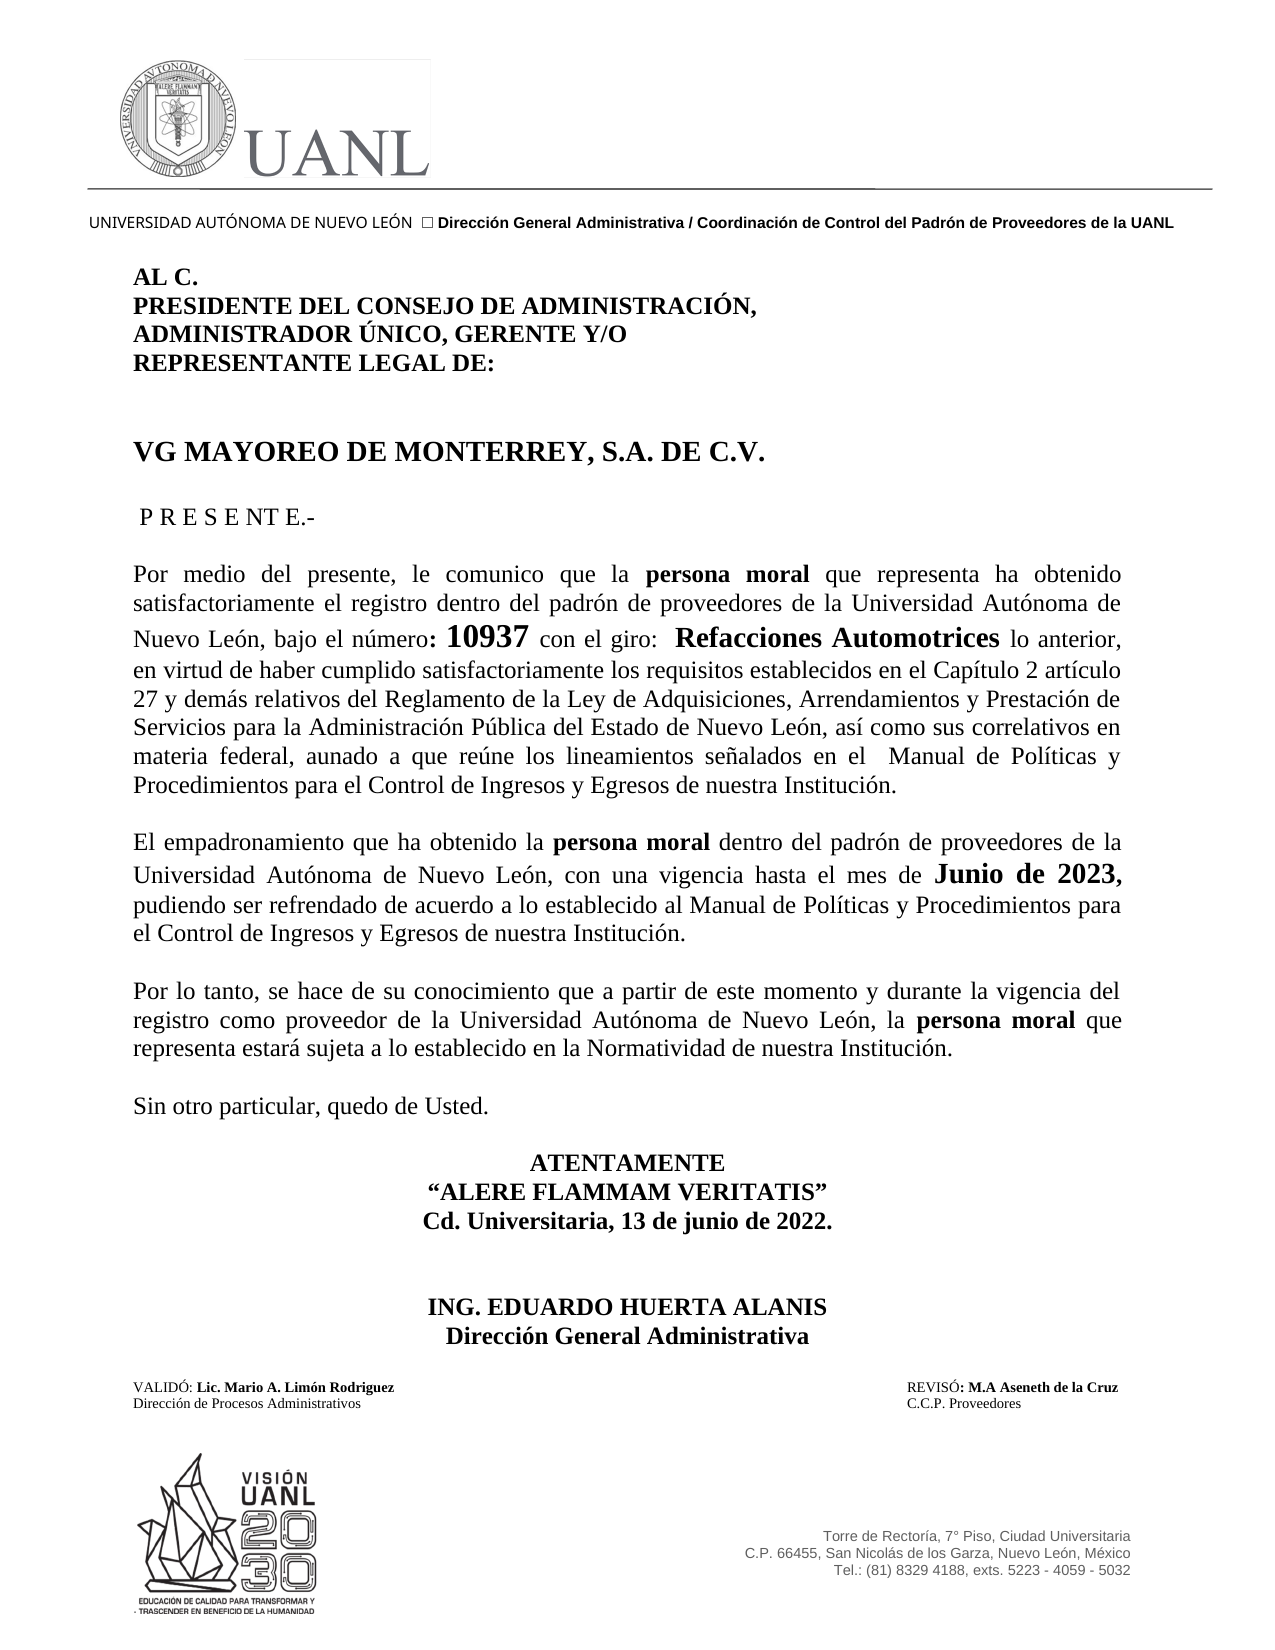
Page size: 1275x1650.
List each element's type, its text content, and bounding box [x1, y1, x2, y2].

text Por medio del presente, le comunico que la persona moral que representa ha obtenido satisfactoriamente el registro dentro del padrón de proveedores de la Universidad Autónoma de Nuevo León, bajo el número: 10937 con el giro: Refacciones Automotrices lo anterior, en virtud de haber cumplido satisfactoriamente los requisitos establecidos en el Capítulo 2 artículo 27 y demás relativos del Reglamento de la Ley de Adquisiciones, Arrendamientos y Prestación de Servicios para la Administración Pública del Estado de Nuevo León, así como sus correlativos en materia federal, aunado a que reúne los lineamientos señalados en el Manual de Políticas y Procedimientos para el Control de Ingresos y Egresos de nuestra Institución. [133, 559, 1122, 799]
text El empadronamiento que ha obtenido la persona moral dentro del padrón de proveedores de la Universidad Autónoma de Nuevo León, con una vigencia hasta el mes de Junio de 2023, pudiendo ser refrendado de acuerdo a lo establecido al Manual de Políticas y Procedimientos para el Control de Ingresos y Egresos de nuestra Institución. [133, 827, 1122, 947]
text Dirección General Administrativa [133, 1321, 1122, 1350]
text REPRESENTANTE LEGAL DE: [133, 348, 1122, 377]
text “ALERE FLAMMAM VERITATIS” [133, 1177, 1122, 1206]
text VG MAYOREO DE MONTERREY, S.A. DE C.V. [133, 434, 1122, 468]
text AL C. [133, 262, 1122, 291]
text P R E S E NT E.- [133, 502, 1122, 530]
text ATENTAMENTE [133, 1148, 1122, 1177]
text Por lo tanto, se hace de su conocimiento que a partir de este momento y durante la vigencia del registro como proveedor de la Universidad Autónoma de Nuevo León, la persona moral que representa estará sujeta a lo establecido en la Normatividad de nuestra Institución. [133, 976, 1122, 1062]
picture [118, 59, 431, 178]
text VALIDÓ: Lic. Mario A. Limón Rodriguez REVISÓ: M.A Aseneth de la Cruz Dirección de Procesos Administrativos C.C.P. Proveedores [133, 1378, 1122, 1412]
subtitle Cd. Universitaria, 13 de junio de 2022. [133, 1206, 1122, 1235]
text Sin otro particular, quedo de Usted. [133, 1091, 1122, 1120]
picture [137, 1453, 318, 1614]
text ADMINISTRADOR ÚNICO, GERENTE Y/O [133, 319, 1122, 348]
text ING. EDUARDO HUERTA ALANIS [133, 1292, 1122, 1321]
text PRESIDENTE DEL CONSEJO DE ADMINISTRACIÓN, [133, 291, 1122, 319]
